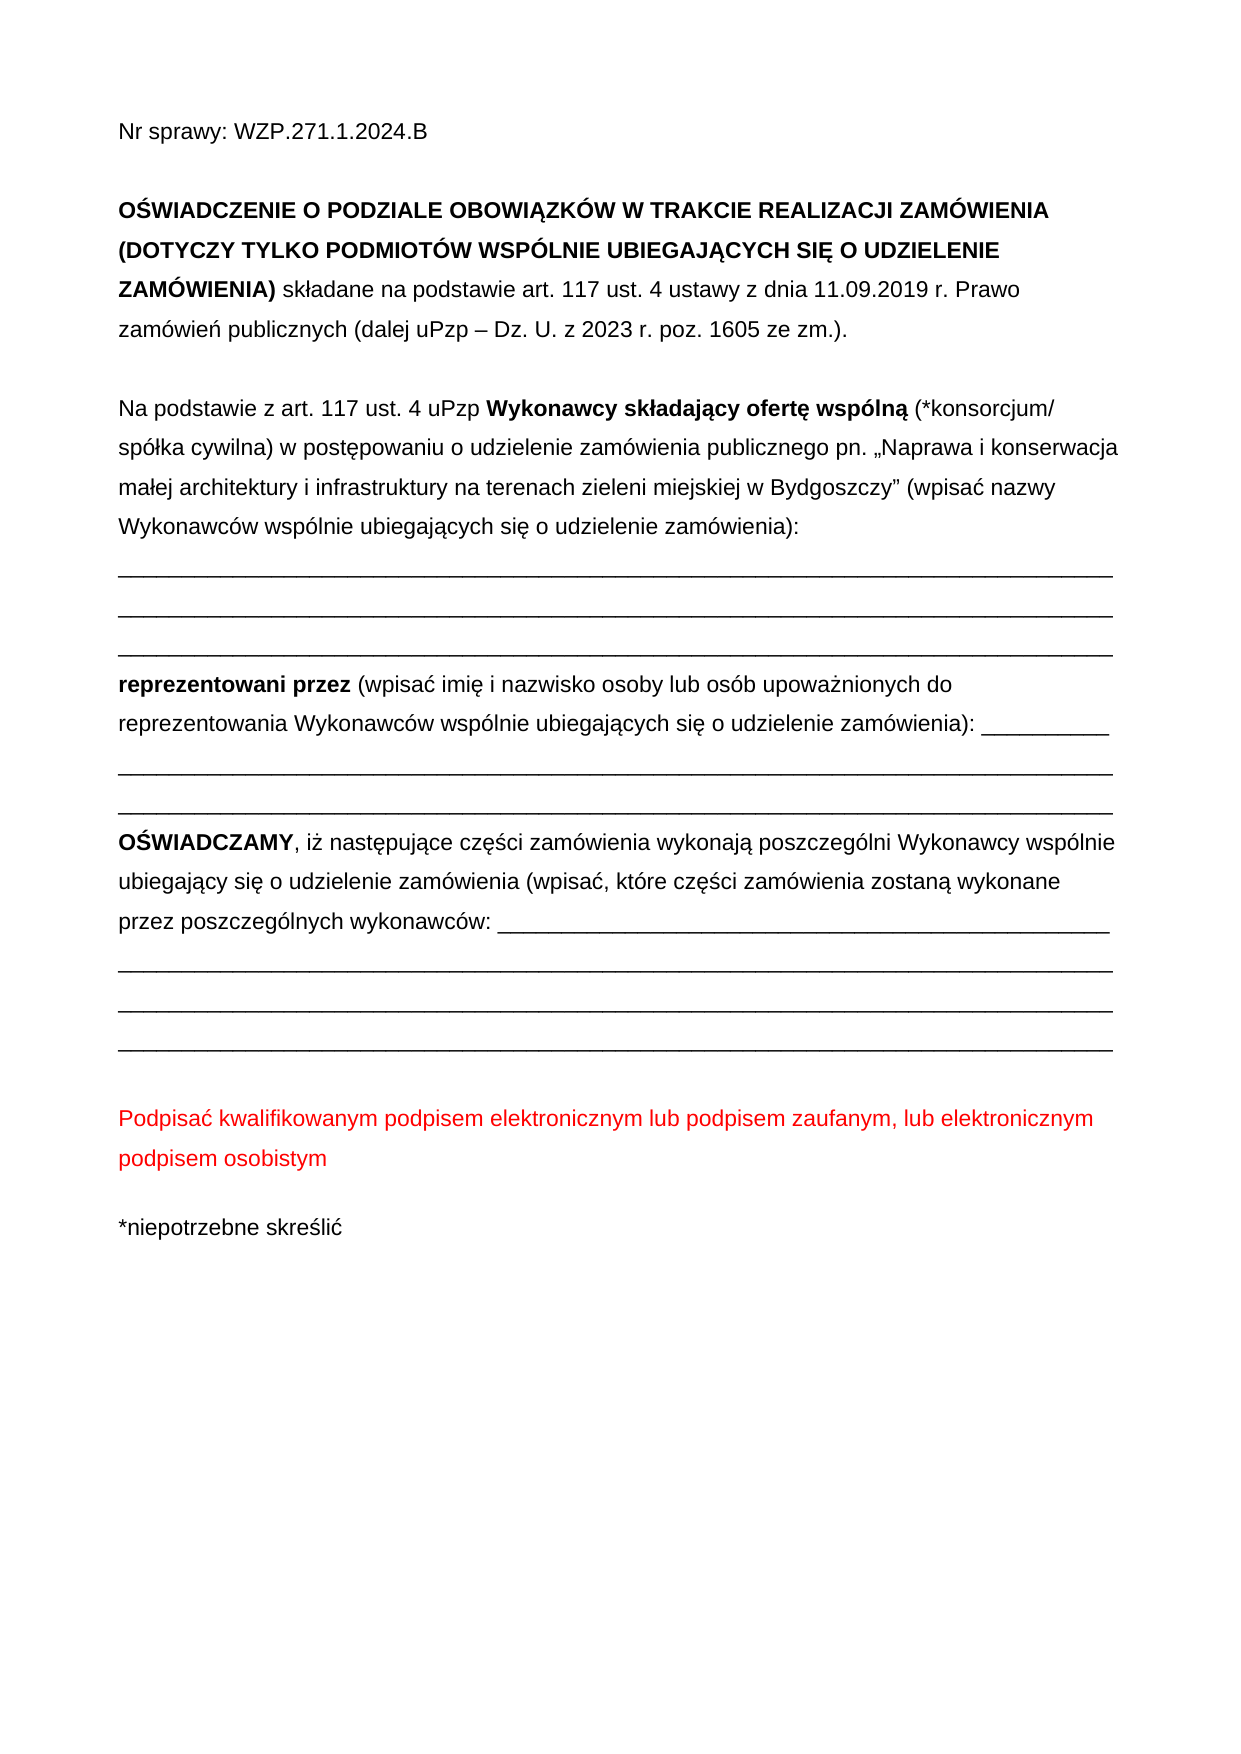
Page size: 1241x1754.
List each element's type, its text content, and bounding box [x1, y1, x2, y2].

text Na podstawie z art. 117 ust. 4 uPzp Wykonawcy składający ofertę wspólną (*konsorcjum/ spółka cywilna) w postępowaniu o udzielenie zamówienia publicznego pn. „Naprawa i konserwacja małej architektury i infrastruktury na terenach zieleni miejskiej w Bydgoszczy” (wpisać nazwy Wykonawców wspólnie ubiegających się o udzielenie zamówienia): __________________________________________________________________________________________________________________________________________________________________________________________________________________________________________ [118, 394, 1122, 658]
text OŚWIADCZENIE O PODZIALE OBOWIĄZKÓW W TRAKCIE REALIZACJI ZAMÓWIENIA (DOTYCZY TYLKO PODMIOTÓW WSPÓLNIE UBIEGAJĄCYCH SIĘ O UDZIELENIE ZAMÓWIENIA) składane na podstawie art. 117 ust. 4 ustawy z dnia 11.09.2019 r. Prawo zamówień publicznych (dalej uPzp – Dz. U. z 2023 r. poz. 1605 ze zm.). [118, 197, 1122, 342]
text OŚWIADCZAMY, iż następujące części zamówienia wykonają poszczególni Wykonawcy wspólnie ubiegający się o udzielenie zamówienia (wpisać, które części zamówienia zostaną wykonane przez poszczególnych wykonawców: ________________________________________________ __________________________________________________________________________________________________________________________________________________________________________________________________________________________________________ [118, 829, 1122, 1053]
text Nr sprawy: WZP.271.1.2024.B [118, 118, 1122, 144]
text Podpisać kwalifikowanym podpisem elektronicznym lub podpisem zaufanym, lub elektronicznym podpisem osobistym [118, 1105, 1122, 1171]
text *niepotrzebne skreślić [118, 1214, 1122, 1241]
text reprezentowani przez (wpisać imię i nazwisko osoby lub osób upoważnionych do reprezentowania Wykonawców wspólnie ubiegających się o udzielenie zamówienia): __________ ____________________________________________________________________________________________________________________________________________________________ [118, 671, 1122, 816]
